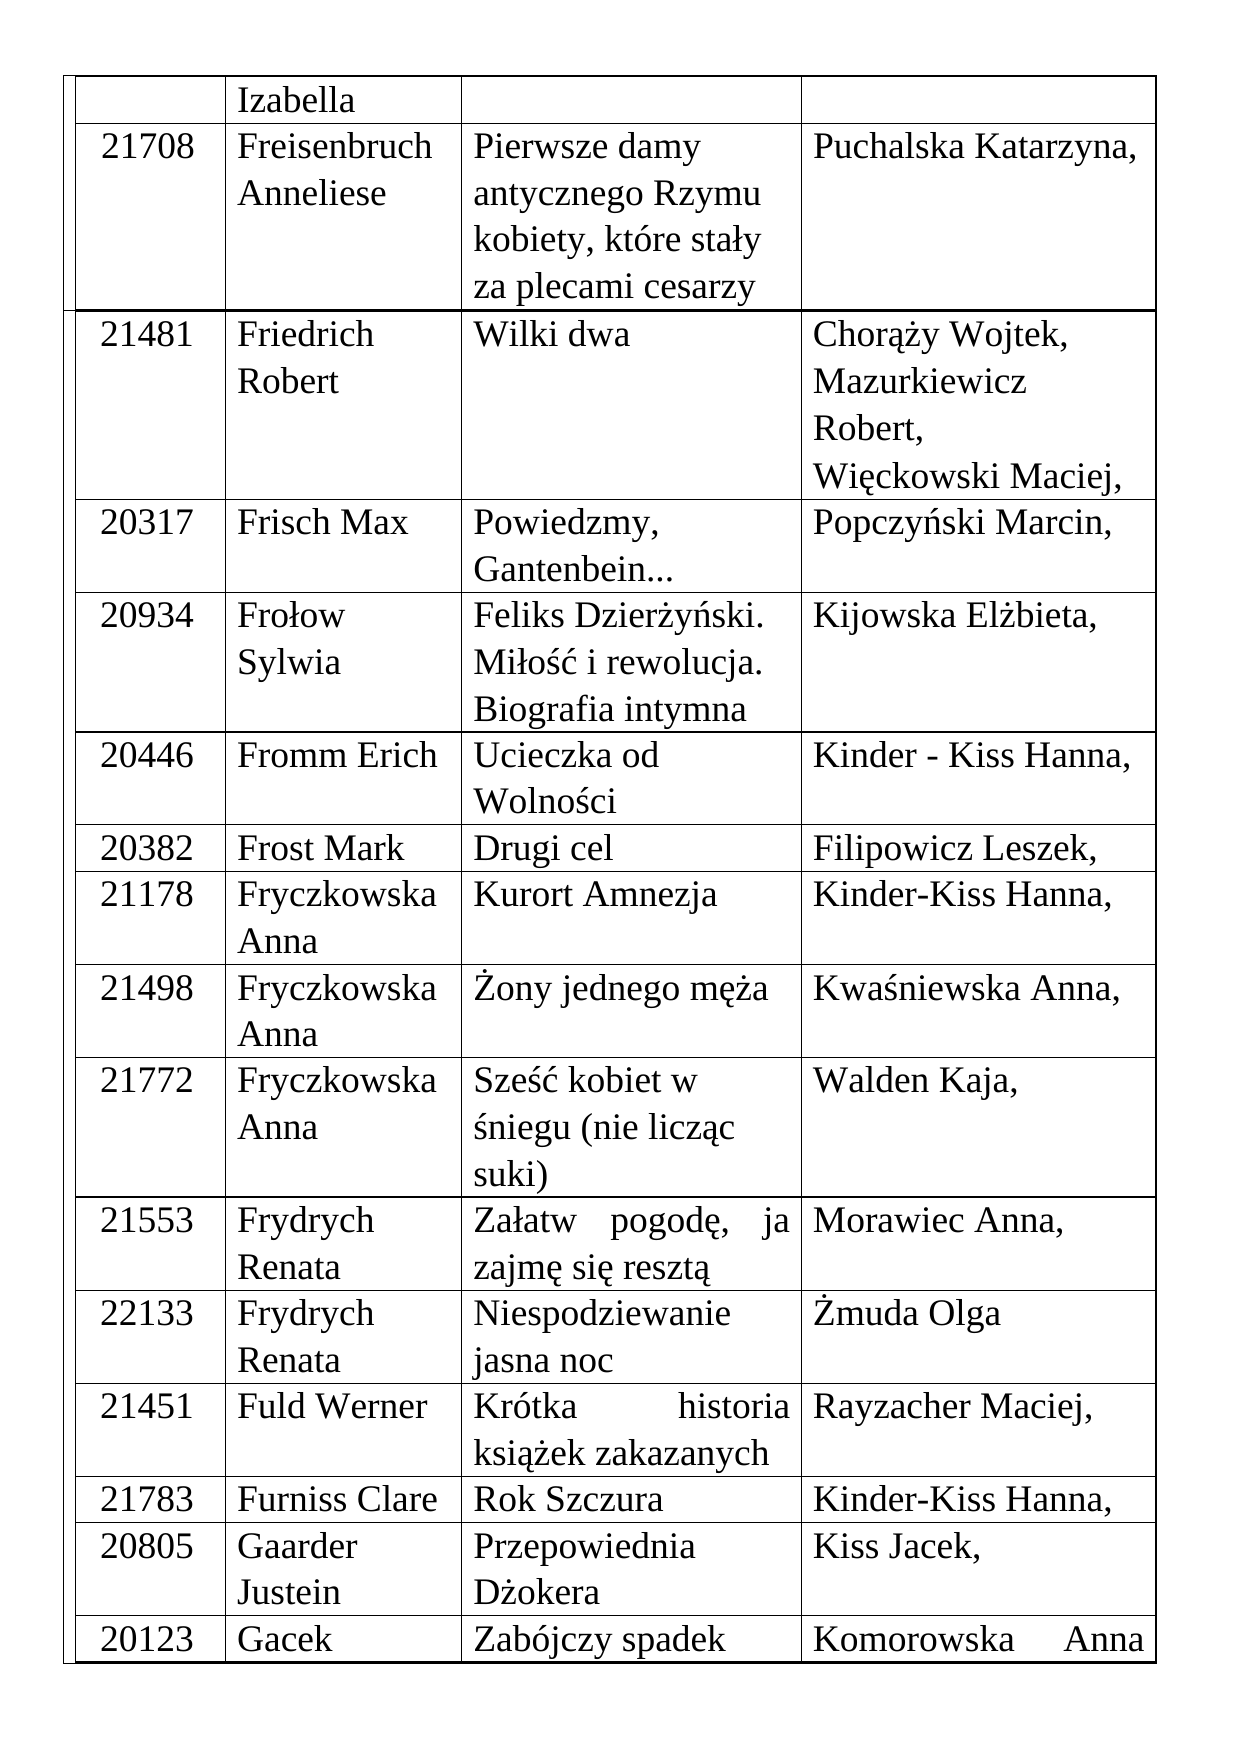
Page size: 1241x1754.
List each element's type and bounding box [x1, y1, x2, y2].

table_cell [76, 1291, 225, 1383]
table_cell [462, 1384, 801, 1476]
table_cell [76, 124, 225, 309]
table_cell [462, 77, 801, 123]
table_cell [76, 1384, 225, 1476]
table_cell [76, 1523, 225, 1615]
table_cell [226, 965, 461, 1057]
table_cell [802, 312, 1155, 499]
table_cell [802, 500, 1155, 592]
table_cell [462, 593, 801, 731]
table_cell [64, 311, 75, 1662]
table_cell [76, 1198, 225, 1290]
table_cell [76, 965, 225, 1057]
table_cell [76, 733, 225, 824]
table_cell [802, 965, 1155, 1057]
table_cell [802, 1384, 1155, 1476]
table_cell [226, 500, 461, 592]
table_cell [462, 965, 801, 1057]
table_cell [802, 1616, 1155, 1661]
table_cell [802, 872, 1155, 964]
table_cell [226, 872, 461, 964]
table_cell [226, 1291, 461, 1383]
table_cell [76, 1616, 225, 1661]
table_cell [802, 825, 1155, 871]
table_cell [462, 1523, 801, 1615]
table_cell [64, 76, 75, 310]
table_cell [462, 312, 801, 499]
table_cell [76, 1058, 225, 1196]
table_cell [462, 1477, 801, 1522]
table_cell [462, 1198, 801, 1290]
table_cell [226, 825, 461, 871]
table_cell [462, 1616, 801, 1661]
table_cell [76, 1477, 225, 1522]
table_cell [226, 1058, 461, 1196]
table_cell [802, 77, 1155, 123]
table_cell [802, 1198, 1155, 1290]
table_cell [462, 872, 801, 964]
table_cell [76, 825, 225, 871]
table_cell [226, 1616, 461, 1661]
table_cell [226, 1384, 461, 1476]
table_cell [226, 1477, 461, 1522]
table_cell [226, 1198, 461, 1290]
table_cell [226, 312, 461, 499]
table_cell [226, 124, 461, 309]
table_cell [462, 500, 801, 592]
table_cell [76, 312, 225, 499]
table_cell [802, 124, 1155, 309]
table_cell [76, 500, 225, 592]
table_cell [802, 1523, 1155, 1615]
table_cell [802, 1291, 1155, 1383]
table_cell [76, 593, 225, 731]
table_cell [226, 77, 461, 123]
table_cell [802, 733, 1155, 824]
table_cell [76, 872, 225, 964]
table_cell [226, 593, 461, 731]
table_cell [462, 1058, 801, 1196]
table_cell [226, 1523, 461, 1615]
table_cell [462, 733, 801, 824]
table_cell [802, 1477, 1155, 1522]
table_cell [802, 593, 1155, 731]
table_cell [462, 825, 801, 871]
table_cell [802, 1058, 1155, 1196]
table_cell [226, 733, 461, 824]
table_cell [76, 77, 225, 123]
table_cell [462, 1291, 801, 1383]
table_cell [462, 124, 801, 309]
